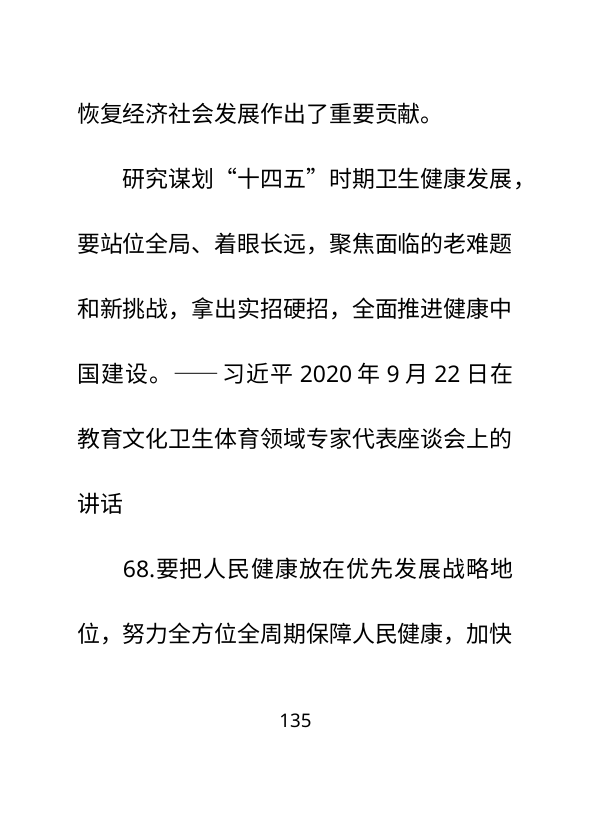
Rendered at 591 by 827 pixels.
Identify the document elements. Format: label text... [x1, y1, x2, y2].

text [77, 80, 514, 145]
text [77, 535, 514, 665]
text 研究谋划“十四五”时期卫生健康发展，要站位全局、着眼长远，聚焦面临的老难题和新挑战，拿出实招硬招，全面推进健康中国建设。——习近平2020年9月22日在教育文化卫生体育领域专家代表座谈会上的讲话 [77, 145, 514, 535]
